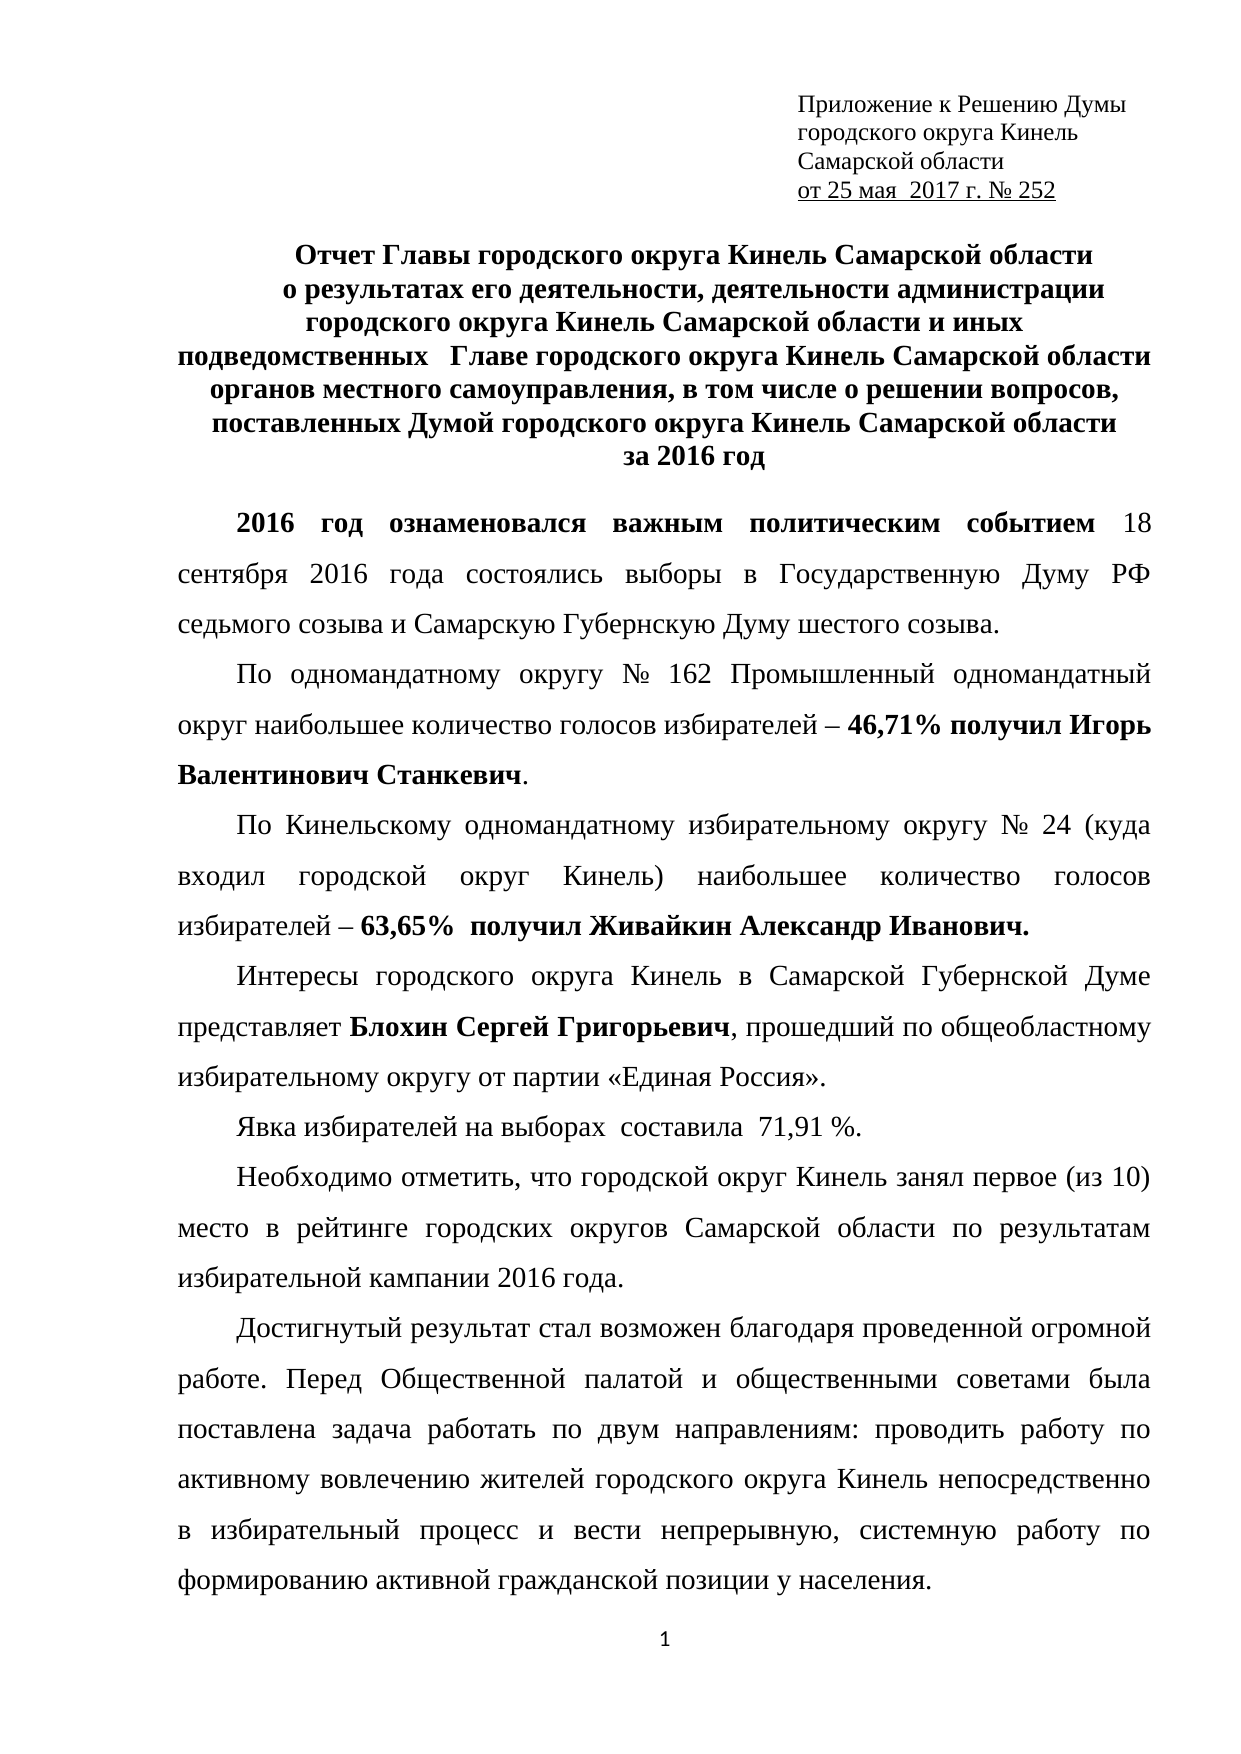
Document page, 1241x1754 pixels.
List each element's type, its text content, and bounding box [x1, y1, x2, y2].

text от 25 мая 2017 г. № 252 [177, 175, 1152, 204]
text По Кинельскому одномандатному избирательному округу № 24 (куда входил городской округ Кинель) наибольшее количество голосов избирателей – 63,65% получил Живайкин Александр Иванович. [177, 807, 1152, 942]
text Интересы городского округа Кинель в Самарской Губернской Думе представляет Блохин Сергей Григорьевич, прошедший по общеобластному избирательному округу от партии «Единая Россия». [177, 958, 1152, 1092]
text Явка избирателей на выборах составила 71,91 %. [177, 1109, 1152, 1143]
text городского округа Кинель [177, 117, 1152, 146]
text Достигнутый результат стал возможен благодаря проведенной огромной работе. Перед Общественной палатой и общественными советами была поставлена задача работать по двум направлениям: проводить работу по активному вовлечению жителей городского округа Кинель непосредственно в избирательный процесс и вести непрерывную, системную работу по формированию активной гражданской позиции у населения. [177, 1311, 1152, 1596]
text Необходимо отметить, что городской округ Кинель занял первое (из 10) место в рейтинге городских округов Самарской области по результатам избирательной кампании 2016 года. [177, 1159, 1152, 1294]
text Самарской области [177, 146, 1152, 175]
text Отчет Главы городского округа Кинель Самарской области [177, 237, 1152, 271]
text Приложение к Решению Думы [177, 89, 1152, 117]
text о результатах его деятельности, деятельности администрации городского округа Кинель Самарской области и иных подведомственных Главе городского округа Кинель Самарской области органов местного самоуправления, в том числе о решении вопросов, поставленных Думой городского округа Кинель Самарской области [177, 271, 1152, 438]
text за 2016 год [177, 438, 1152, 472]
text По одномандатному округу № 162 Промышленный одномандатный округ наибольшее количество голосов избирателей – 46,71% получил Игорь Валентинович Станкевич. [177, 656, 1152, 791]
text 2016 год ознаменовался важным политическим событием 18 сентября 2016 года состоялись выборы в Государственную Думу РФ седьмого созыва и Самарскую Губернскую Думу шестого созыва. [177, 506, 1152, 640]
